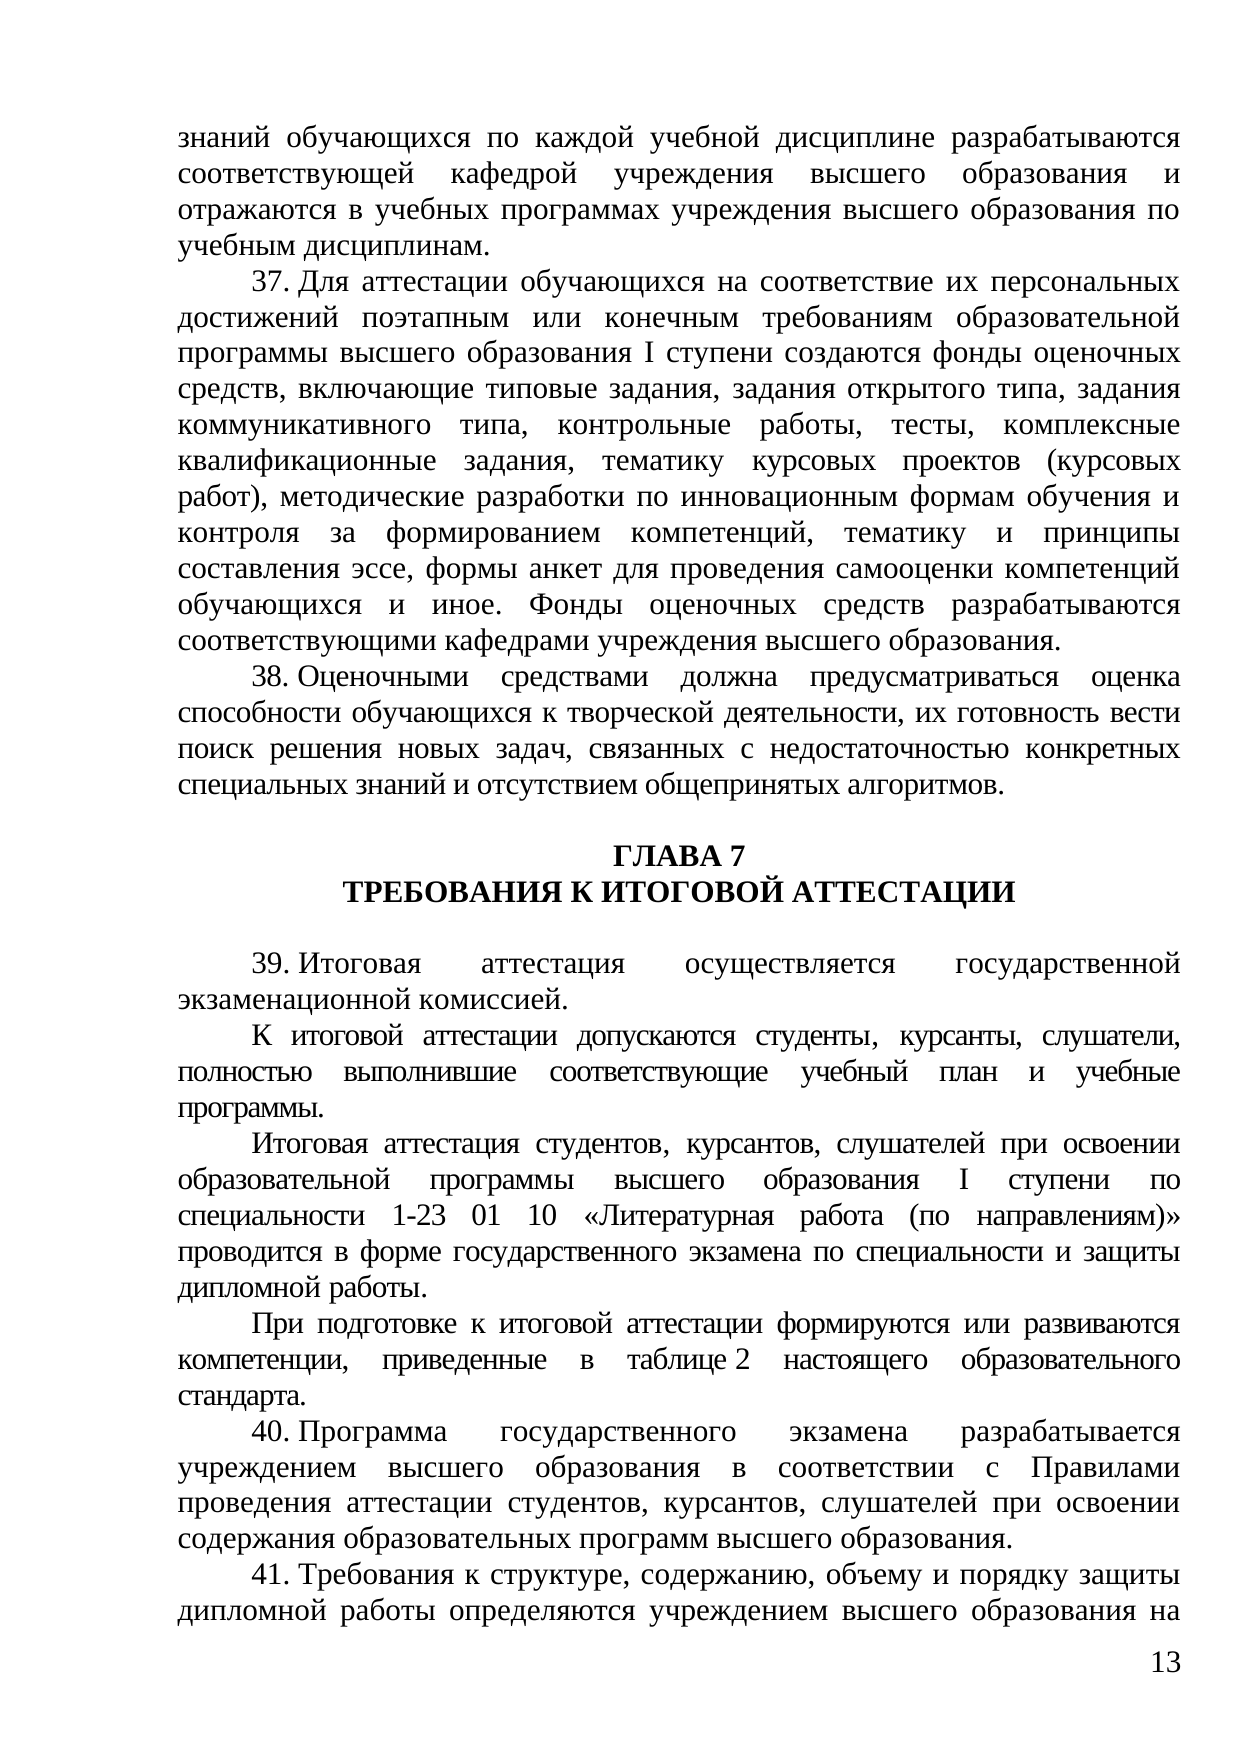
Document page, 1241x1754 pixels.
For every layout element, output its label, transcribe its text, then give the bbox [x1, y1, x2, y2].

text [177, 118, 1181, 262]
text 40. Программа государственного экзамена разрабатывается учреждением высшего образования в соответствии с Правилами проведения аттестации студентов, курсантов, слушателей при освоении содержания образовательных программ высшего образования. [177, 1412, 1181, 1556]
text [177, 1556, 1181, 1627]
text 39. Итоговая аттестация осуществляется государственной экзаменационной комиссией. [177, 945, 1181, 1017]
text Итоговая аттестация студентов, курсантов, слушателей при освоении образовательной программы высшего образования I ступени по специальности 1-23 01 10 «Литературная работа (по направлениям)» проводится в форме государственного экзамена по специальности и защиты дипломной работы. [177, 1124, 1181, 1304]
text К итоговой аттестации допускаются студенты, курсанты, слушатели, полностью выполнившие соответствующие учебный план и учебные программы. [177, 1017, 1181, 1124]
text ГЛАВА 7 [177, 837, 1181, 873]
text При подготовке к итоговой аттестации формируются или развиваются компетенции, приведенные в таблице 2 настоящего образовательного стандарта. [177, 1304, 1181, 1412]
text 37. Для аттестации обучающихся на соответствие их персональных достижений поэтапным или конечным требованиям образовательной программы высшего образования I ступени создаются фонды оценочных средств, включающие типовые задания, задания открытого типа, задания коммуникативного типа, контрольные работы, тесты, комплексные квалификационные задания, тематику курсовых проектов (курсовых работ), методические разработки по инновационным формам обучения и контроля за формированием компетенций, тематику и принципы составления эссе, формы анкет для проведения самооценки компетенций обучающихся и иное. Фонды оценочных средств разрабатываются соответствующими кафедрами учреждения высшего образования. [177, 262, 1181, 657]
text ТРЕБОВАНИЯ К ИТОГОВОЙ АТТЕСТАЦИИ [177, 873, 1181, 909]
text 38. Оценочными средствами должна предусматриваться оценка способности обучающихся к творческой деятельности, их готовность вести поиск решения новых задач, связанных с недостаточностью конкретных специальных знаний и отсутствием общепринятых алгоритмов. [177, 657, 1181, 801]
